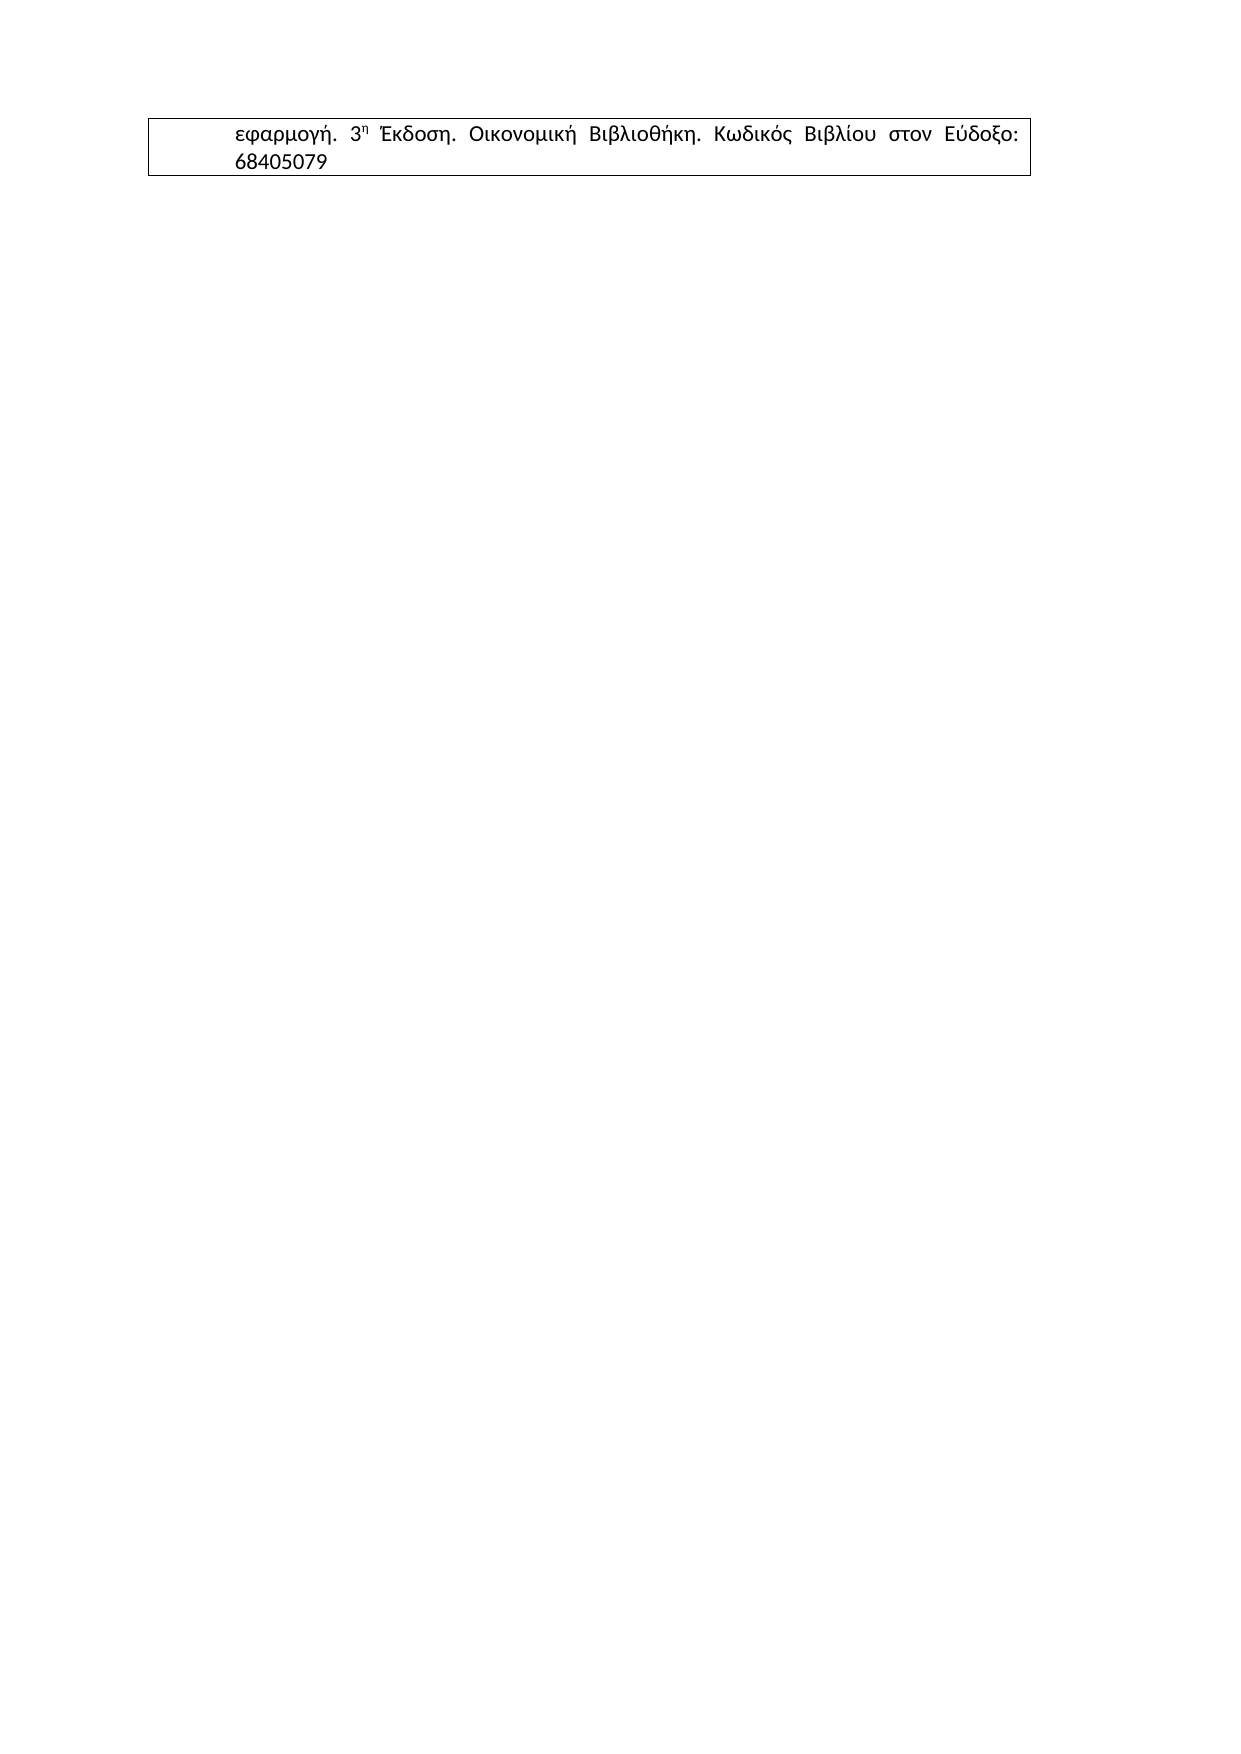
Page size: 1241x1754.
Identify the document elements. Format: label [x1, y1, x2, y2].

table_header [149, 119, 1030, 175]
